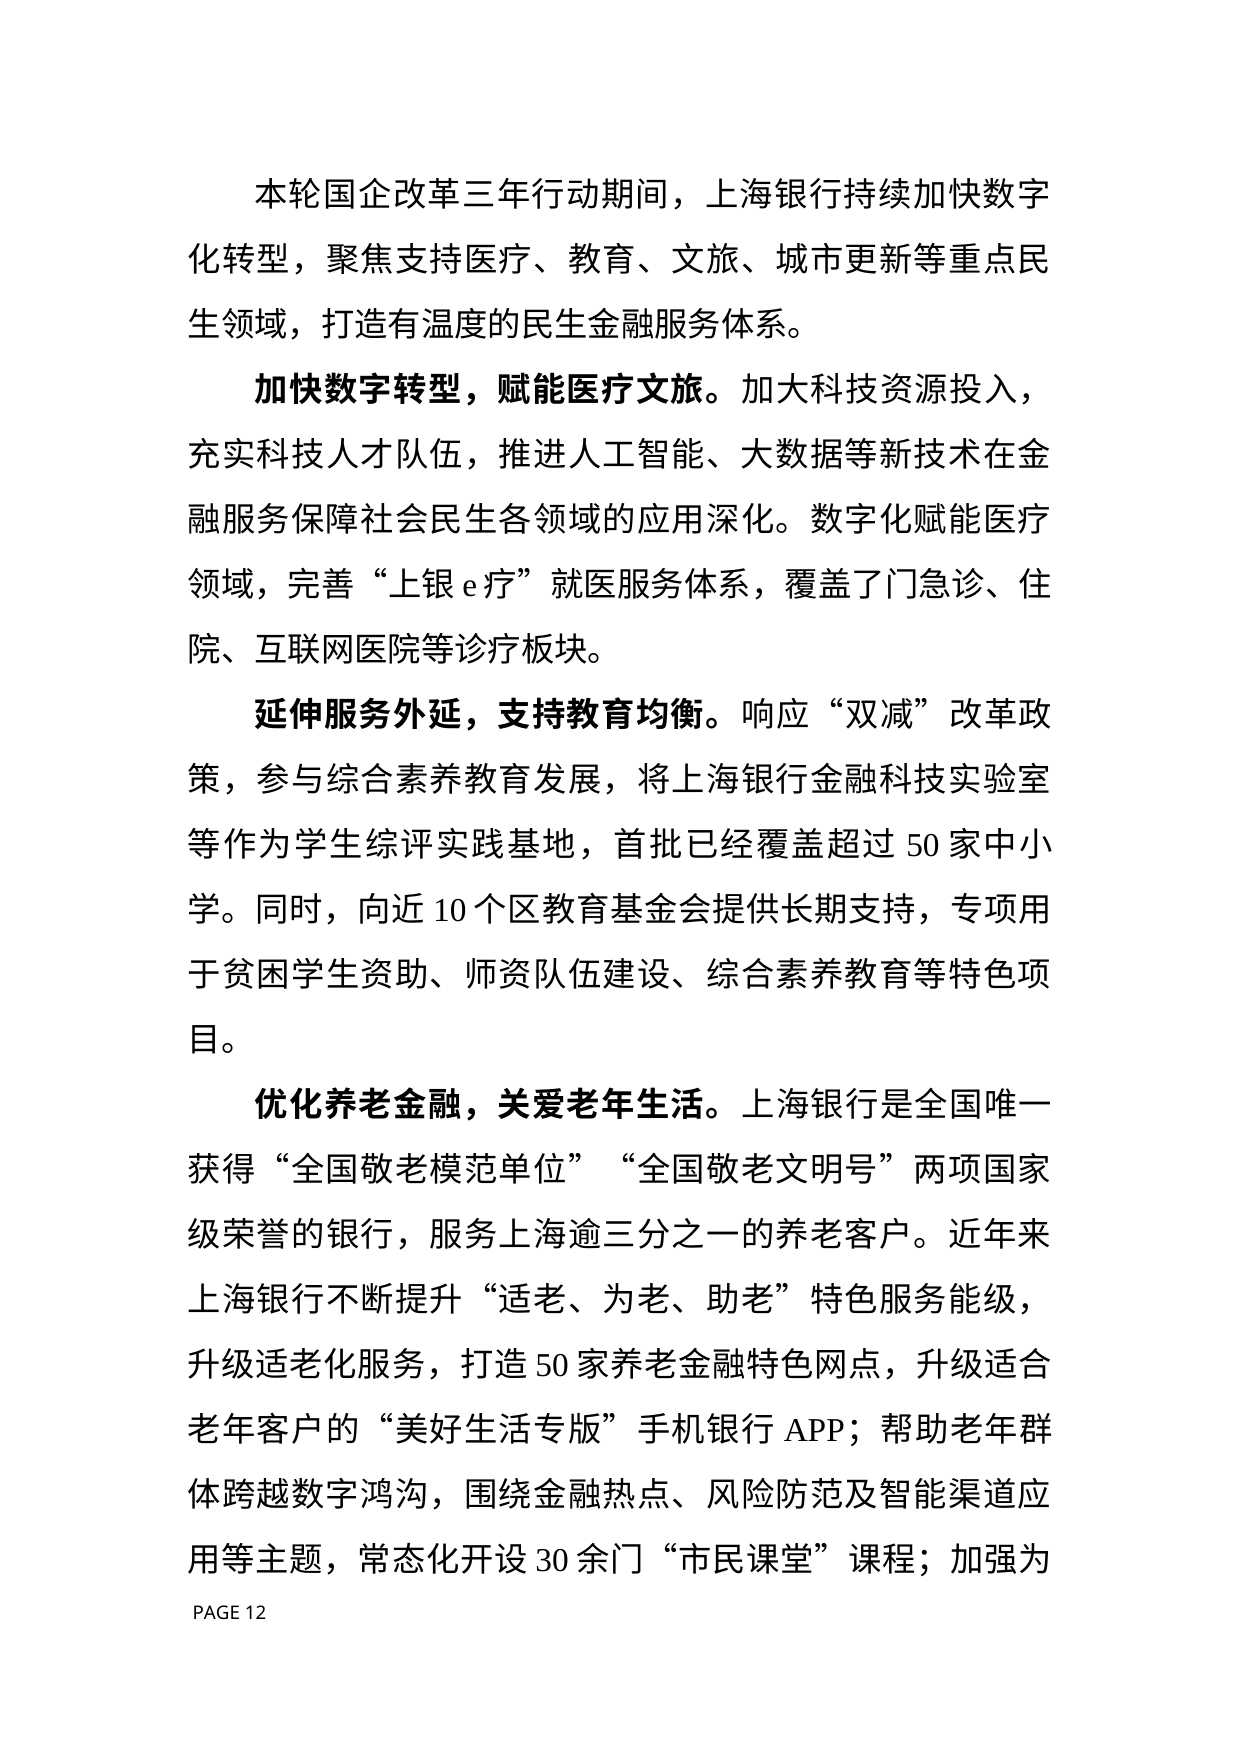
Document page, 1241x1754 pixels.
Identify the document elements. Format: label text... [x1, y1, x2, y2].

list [187, 1070, 1053, 1590]
list 延伸服务外延，支持教育均衡。响应“双减”改革政策，参与综合素养教育发展，将上海银行金融科技实验室等作为学生综评实践基地，首批已经覆盖超过50家中小学。同时，向近10个区教育基金会提供长期支持，专项用于贫困学生资助、师资队伍建设、综合素养教育等特色项目。 [187, 680, 1053, 1070]
list 本轮国企改革三年行动期间，上海银行持续加快数字化转型，聚焦支持医疗、教育、文旅、城市更新等重点民生领域，打造有温度的民生金融服务体系。 [187, 160, 1053, 355]
list 加快数字转型，赋能医疗文旅。加大科技资源投入，充实科技人才队伍，推进人工智能、大数据等新技术在金融服务保障社会民生各领域的应用深化。数字化赋能医疗领域，完善“上银e疗”就医服务体系，覆盖了门急诊、住院、互联网医院等诊疗板块。 [187, 355, 1053, 680]
